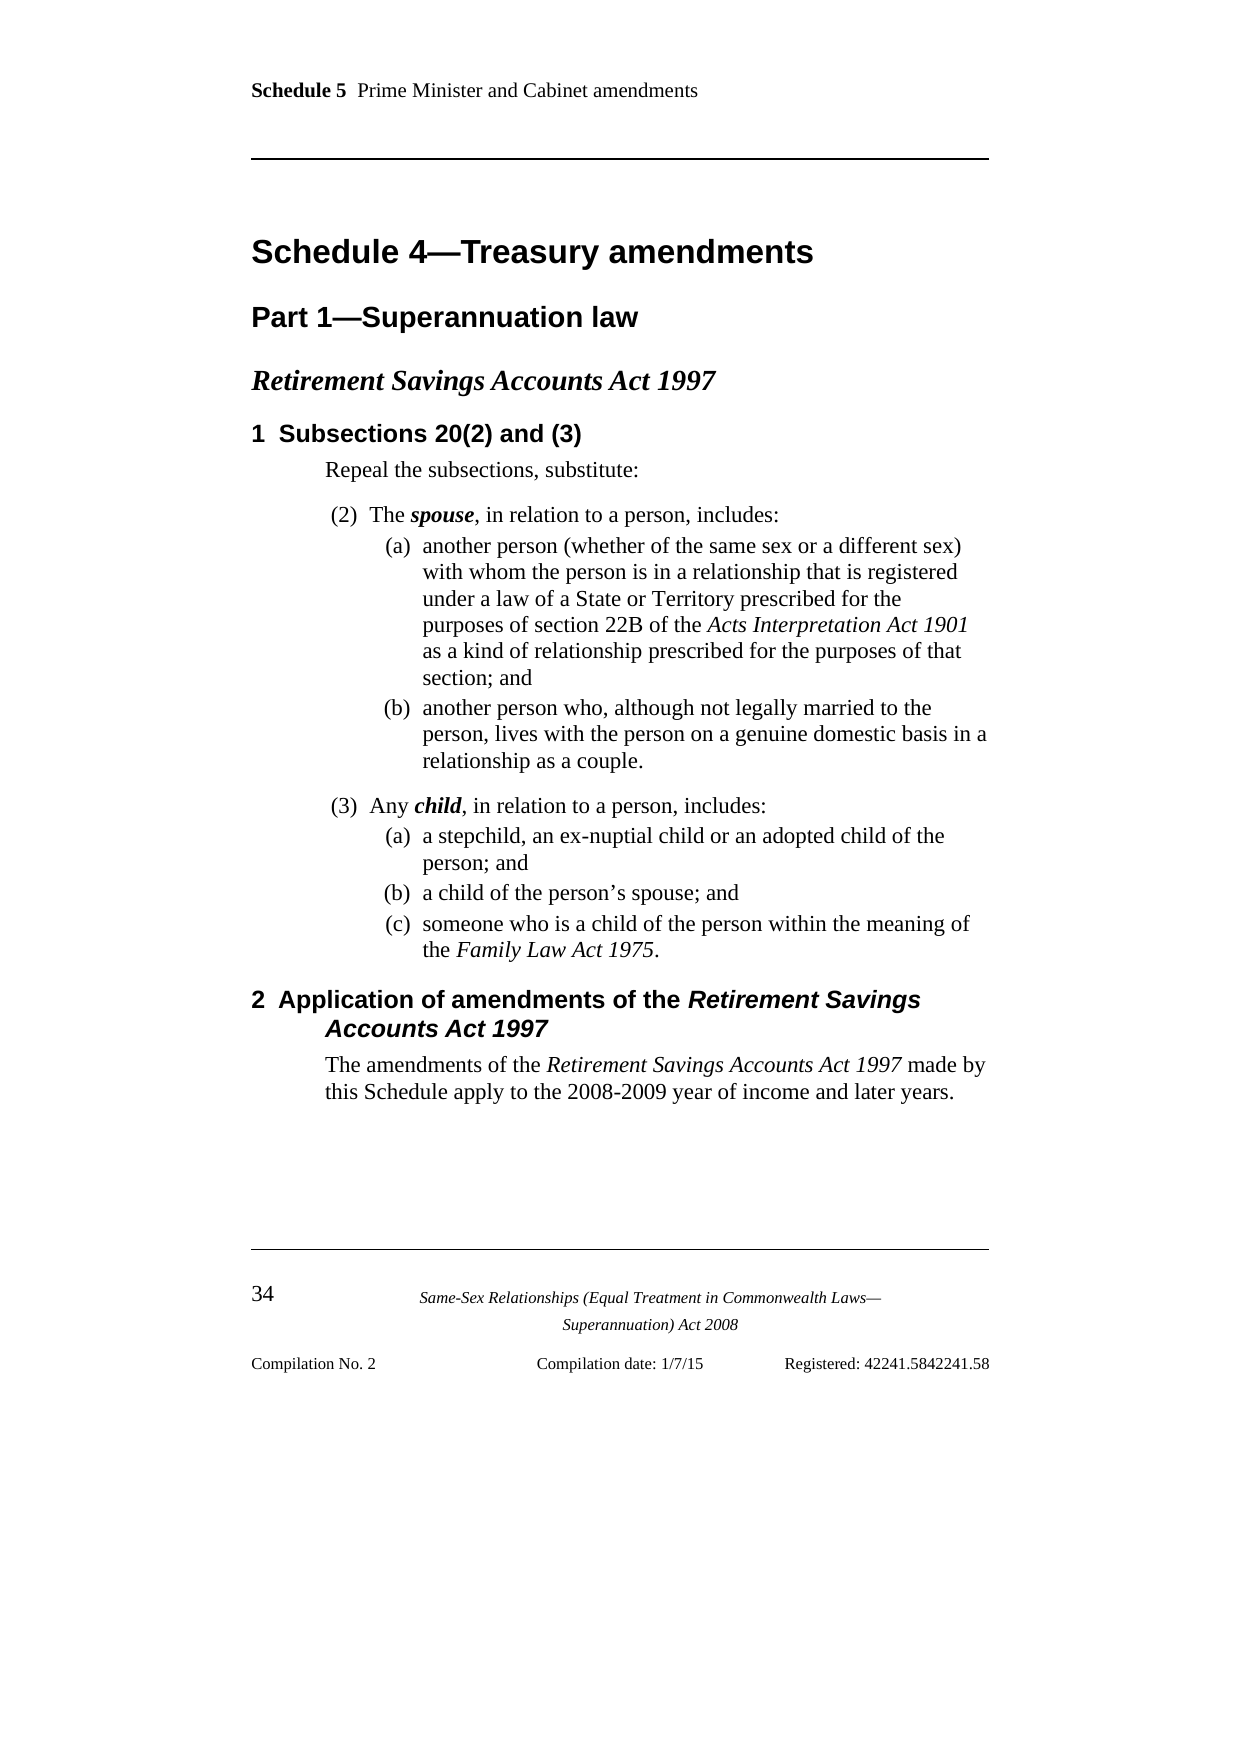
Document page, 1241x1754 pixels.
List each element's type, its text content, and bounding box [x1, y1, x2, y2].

text Retirement Savings Accounts Act 1997 [251, 363, 989, 396]
text (3) Any child, in relation to a person, includes: [251, 792, 989, 818]
text (b) another person who, although not legally married to the person, lives with the person on a genuine domestic basis in a relationship as a couple. [251, 694, 989, 773]
text (a) another person (whether of the same sex or a different sex) with whom the person is in a relationship that is registered under a law of a State or Territory prescribed for the purposes of section 22B of the Acts Interpretation Act 1901 as a kind of relationship prescribed for the purposes of that section; and [251, 532, 989, 690]
text (a) a stepchild, an ex-nuptial child or an adopted child of the person; and [251, 822, 989, 875]
text 1 Subsections 20(2) and (3) [251, 419, 989, 448]
text Schedule 4—Treasury amendments [251, 232, 989, 271]
text (2) The spouse, in relation to a person, includes: [251, 501, 989, 528]
text Part 1—Superannuation law [251, 300, 989, 333]
text The amendments of the Retirement Savings Accounts Act 1997 made by this Schedule apply to the 2008-2009 year of income and later years. [325, 1051, 989, 1104]
text 2 Application of amendments of the Retirement Savings Accounts Act 1997 [251, 986, 989, 1043]
text Repeal the subsections, substitute: [325, 456, 989, 483]
text (c) someone who is a child of the person within the meaning of the Family Law Act 1975. [251, 910, 989, 963]
text (b) a child of the person’s spouse; and [251, 879, 989, 906]
